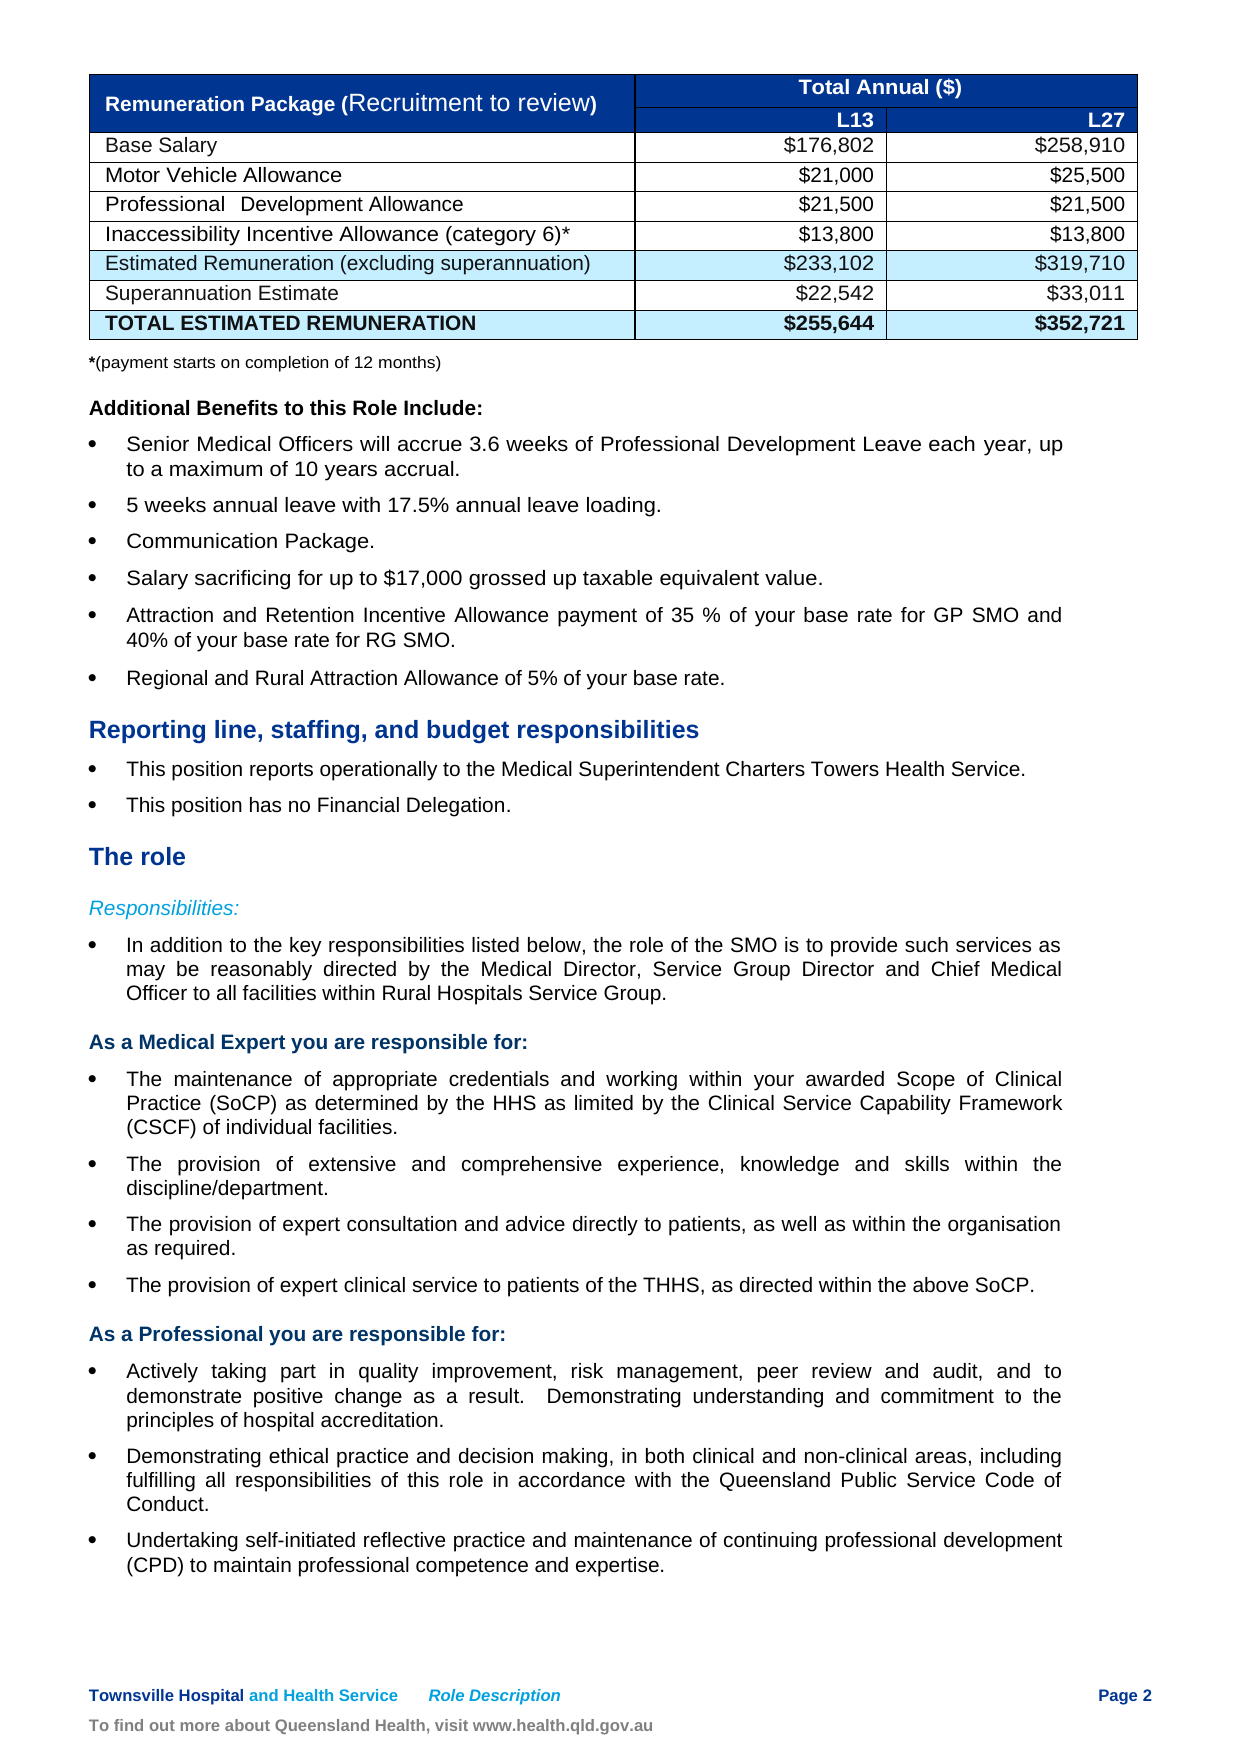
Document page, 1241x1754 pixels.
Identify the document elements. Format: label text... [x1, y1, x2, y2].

table_cell Professional Development Allowance [90, 192, 634, 221]
table_cell $22,542 [636, 281, 886, 309]
text *(payment starts on completion of 12 months) [89, 353, 1140, 372]
table_cell Inaccessibility Incentive Allowance (category 6)* [90, 222, 634, 250]
table_cell L27 [887, 108, 1137, 132]
list As a Medical Expert you are responsible for: [89, 1029, 1063, 1053]
table_cell Motor Vehicle Allowance [90, 163, 634, 191]
table_cell $21,500 [887, 192, 1137, 221]
list This position reports operationally to the Medical Superintendent Charters Towers Health Service. [89, 757, 1093, 781]
table_cell $319,710 [887, 251, 1137, 280]
table_cell $25,500 [887, 163, 1137, 191]
list Actively taking part in quality improvement, risk management, peer review and audit, and to demonstrate positive change as a result. Demonstrating understanding and commitment to the principles of hospital accreditation. [89, 1359, 1063, 1431]
list The provision of expert consultation and advice directly to patients, as well as within the organisation as required. [89, 1212, 1063, 1260]
table_cell $13,800 [636, 222, 886, 250]
table_cell $21,500 [636, 192, 886, 221]
table_header Remuneration Package (Recruitment to review) [90, 75, 634, 132]
list 5 weeks annual leave with 17.5% annual leave loading. [89, 493, 1093, 517]
table_cell L13 [636, 108, 886, 132]
list The maintenance of appropriate credentials and working within your awarded Scope of Clinical Practice (SoCP) as determined by the HHS as limited by the Clinical Service Capability Framework (CSCF) of individual facilities. [89, 1067, 1063, 1139]
list Undertaking self-initiated reflective practice and maintenance of continuing professional development (CPD) to maintain professional competence and expertise. [89, 1528, 1063, 1576]
list Salary sacrificing for up to $17,000 grossed up taxable equivalent value. [89, 566, 1093, 590]
list Senior Medical Officers will accrue 3.6 weeks of Professional Development Leave each year, up to a maximum of 10 years accrual. [89, 432, 1063, 480]
list The provision of extensive and comprehensive experience, knowledge and skills within the discipline/department. [89, 1152, 1063, 1200]
table_cell $255,644 [636, 311, 886, 339]
table_cell $176,802 [636, 133, 886, 162]
text Additional Benefits to this Role Include: [89, 396, 1152, 420]
table_cell $352,721 [887, 311, 1137, 339]
table_cell $33,011 [887, 281, 1137, 309]
table_cell $21,000 [636, 163, 886, 191]
table_cell $13,800 [887, 222, 1137, 250]
list This position has no Financial Delegation. [89, 793, 1093, 817]
list The provision of expert clinical service to patients of the THHS, as directed within the above SoCP. [89, 1273, 1063, 1297]
table_cell TOTAL ESTIMATED REMUNERATION [90, 311, 634, 339]
subtitle The role [89, 842, 1152, 871]
list In addition to the key responsibilities listed below, the role of the SMO is to provide such services as may be reasonably directed by the Medical Director, Service Group Director and Chief Medical Officer to all facilities within Rural Hospitals Service Group. [89, 933, 1063, 1004]
table_cell Base Salary [90, 133, 634, 162]
subtitle Reporting line, staffing, and budget responsibilities [89, 716, 1152, 744]
table_cell Estimated Remuneration (excluding superannuation) [90, 251, 634, 280]
table_header Total Annual ($) [636, 75, 1137, 107]
list Attraction and Retention Incentive Allowance payment of 35 % of your base rate for GP SMO and 40% of your base rate for RG SMO. [89, 602, 1063, 652]
text Responsibilities: [89, 896, 1152, 920]
list As a Professional you are responsible for: [89, 1322, 1063, 1346]
table_cell Superannuation Estimate [90, 281, 634, 309]
list Demonstrating ethical practice and decision making, in both clinical and non-clinical areas, including fulfilling all responsibilities of this role in accordance with the Queensland Public Service Code of Conduct. [89, 1444, 1063, 1516]
table_cell $233,102 [636, 251, 886, 280]
list Regional and Rural Attraction Allowance of 5% of your base rate. [89, 665, 1152, 689]
table_cell $258,910 [887, 133, 1137, 162]
list Communication Package. [89, 529, 1093, 553]
